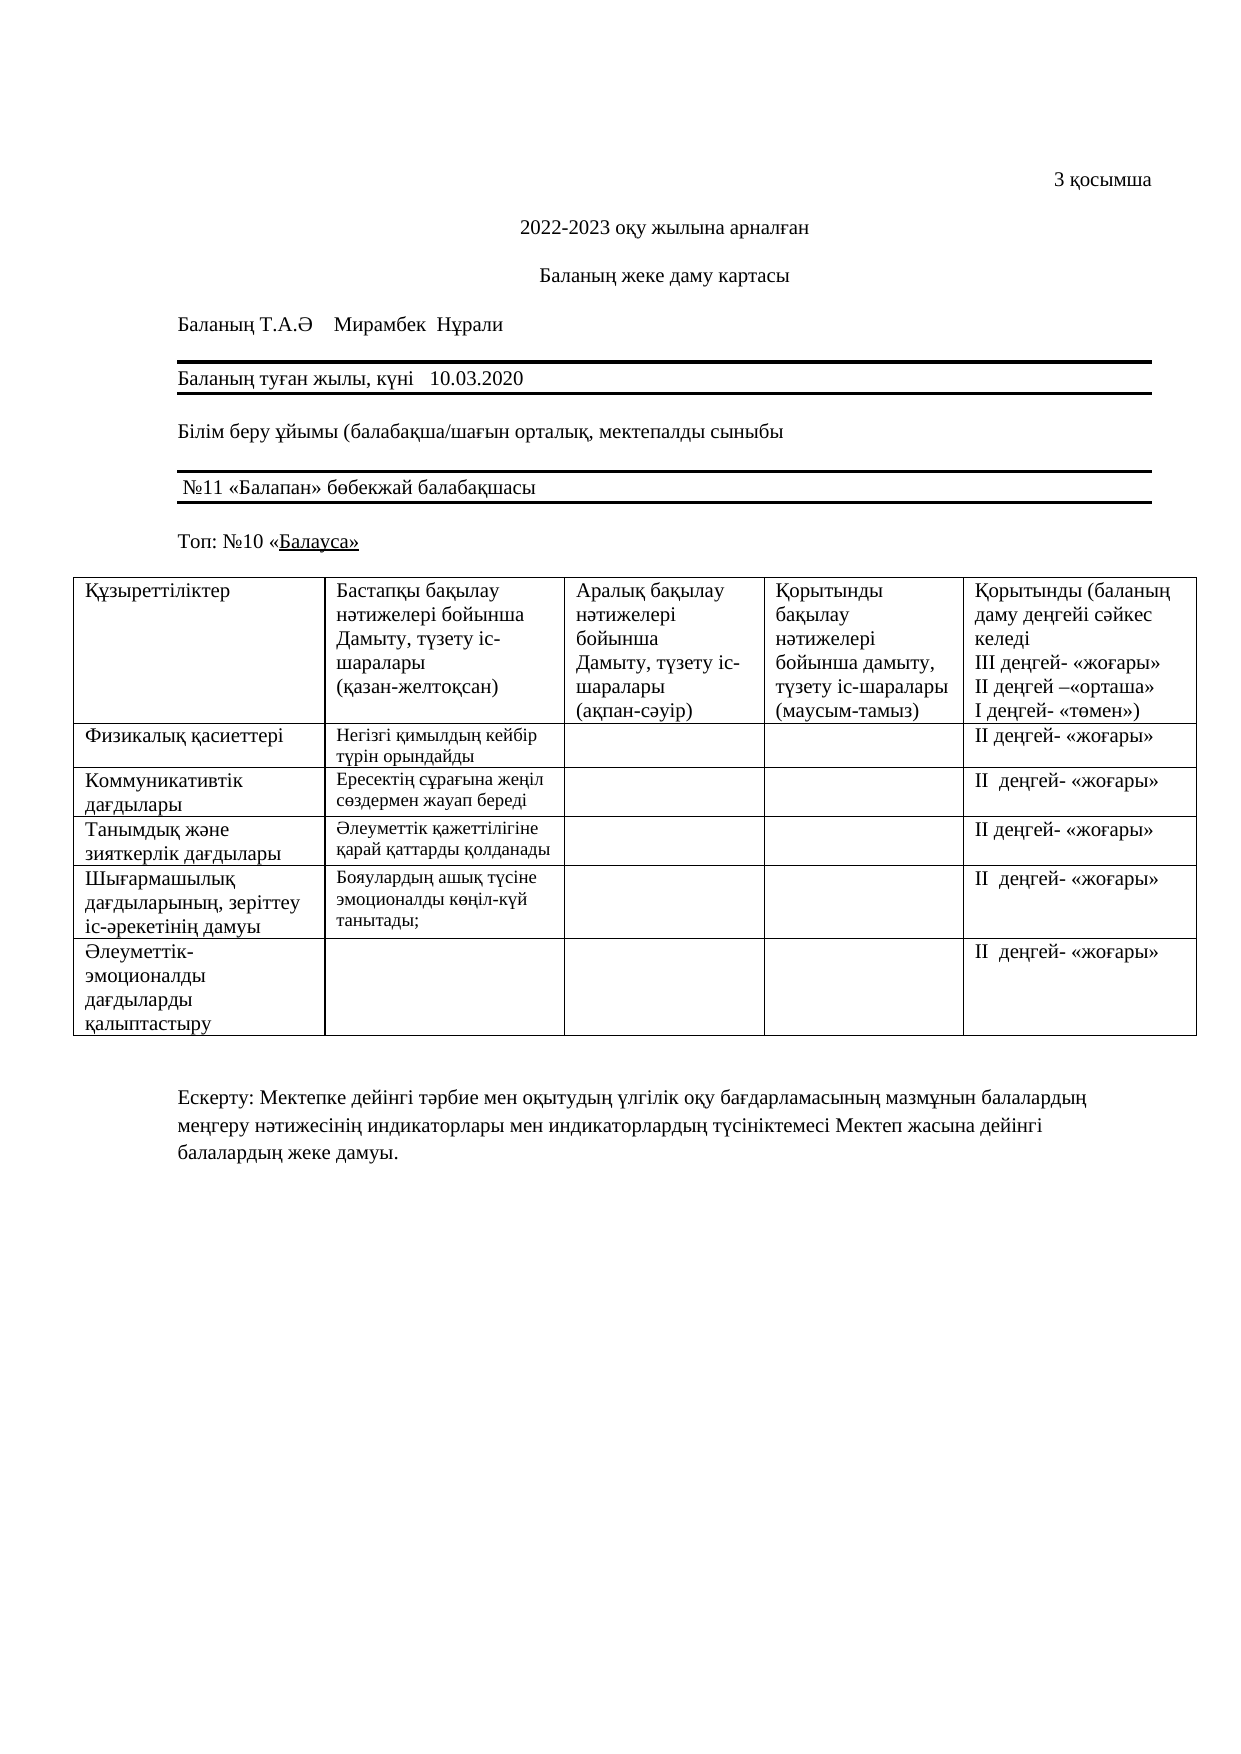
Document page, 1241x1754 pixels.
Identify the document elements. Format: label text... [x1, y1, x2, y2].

table_cell [765, 817, 963, 865]
text Топ: №10 «Балауса» [177, 528, 1152, 553]
table_cell Танымдық және зияткерлік дағдылары [74, 817, 324, 865]
text №11 «Балапан» бөбекжай балабақшасы [177, 473, 1152, 501]
table_cell Физикалық қасиеттері [74, 724, 324, 767]
table_cell Бояулардың ашық түсіне эмоционалды көңіл-күй танытады; [326, 866, 564, 938]
text 3 қосымша [177, 167, 1152, 191]
table_header Аралық бақылау нәтижелері бойынша Дамыту, түзету іс-шаралары (ақпан-сәуір) [565, 578, 764, 722]
text Баланың Т.А.Ә Мирамбек Нұрали [177, 312, 1152, 336]
table_cell [765, 866, 963, 938]
table_cell [765, 939, 963, 1035]
table_cell [565, 768, 764, 816]
text Баланың жеке даму картасы [177, 263, 1152, 287]
table_cell [765, 768, 963, 816]
table_cell [565, 939, 764, 1035]
table_cell Әлеуметтік қажеттілігіне қарай қаттарды қолданады [326, 817, 564, 865]
text Баланың туған жылы, күні 10.03.2020 [177, 364, 1152, 392]
text Білім беру ұйымы (балабақша/шағын орталық, мектепалды сыныбы [177, 419, 1152, 445]
table_cell Әлеуметтік-эмоционалды дағдыларды қалыптастыру [74, 939, 324, 1035]
table_cell [565, 817, 764, 865]
table_header Қорытынды бақылау нәтижелері бойынша дамыту, түзету іс-шаралары (маусым-тамыз) [765, 578, 963, 722]
table_header Бастапқы бақылау нәтижелері бойынша Дамыту, түзету іс-шаралары (қазан-желтоқсан) [326, 578, 564, 722]
table_cell II деңгей- «жоғары» [964, 817, 1196, 865]
table_header Құзыреттіліктер [74, 578, 324, 722]
table_cell II деңгей- «жоғары» [964, 866, 1196, 938]
table_cell [565, 724, 764, 767]
table_cell [765, 724, 963, 767]
table_cell II деңгей- «жоғары» [964, 724, 1196, 767]
table_cell [326, 939, 564, 1035]
table_cell II деңгей- «жоғары» [964, 768, 1196, 816]
table_cell Коммуникативтік дағдылары [74, 768, 324, 816]
table_cell Шығармашылық дағдыларының, зеріттеу іс-әрекетінің дамуы [74, 866, 324, 938]
table_cell Ересектің сұрағына жеңіл сөздермен жауап береді [326, 768, 564, 816]
table_cell II деңгей- «жоғары» [964, 939, 1196, 1035]
table_cell Негізгі қимылдың кейбір түрін орындайды [326, 724, 564, 767]
text Ескерту: Мектепке дейінгі тәрбие мен оқытудың үлгілік оқу бағдарламасының мазмұнын балалардың меңгеру нәтижесінің индикаторлары мен индикаторлардың түсініктемесі Мектеп жасына дейінгі балалардың жеке дамуы. [177, 1085, 1152, 1164]
table_header Қорытынды (баланың даму деңгейі сәйкес келеді III деңгей- «жоғары» II деңгей –«орташа» I деңгей- «төмен») [964, 578, 1196, 722]
table_cell [565, 866, 764, 938]
text 2022-2023 оқу жылына арналған [177, 215, 1152, 239]
